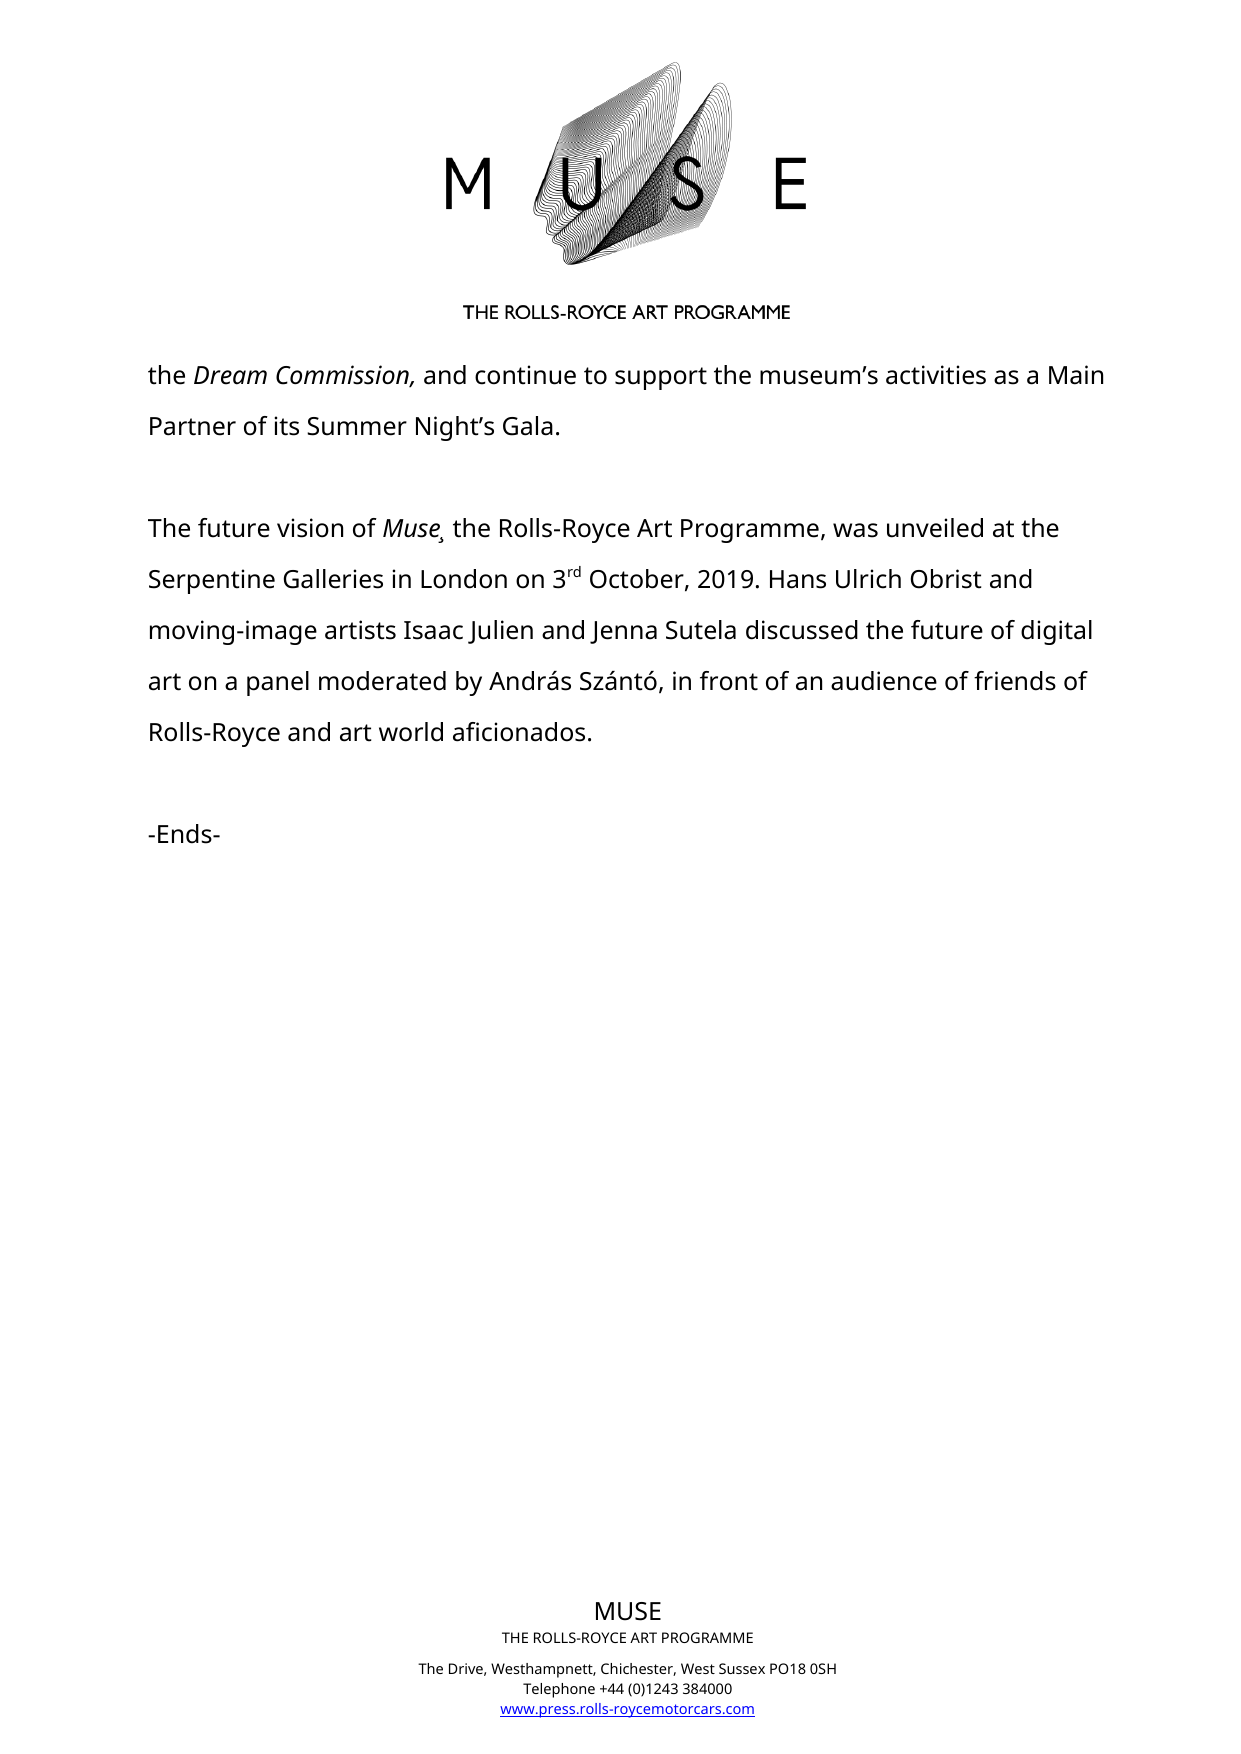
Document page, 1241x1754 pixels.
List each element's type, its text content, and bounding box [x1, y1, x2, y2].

text -Ends- [148, 817, 1107, 851]
picture [428, 59, 828, 324]
text The future vision of Muse¸ the Rolls-Royce Art Programme, was unveiled at the Serpentine Galleries in London on 3rd October, 2019. Hans Ulrich Obrist and moving-image artists Isaac Julien and Jenna Sutela discussed the future of digital art on a panel moderated by András Szántó, in front of an audience of friends of Rolls-Royce and art world aficionados. [148, 510, 1107, 749]
